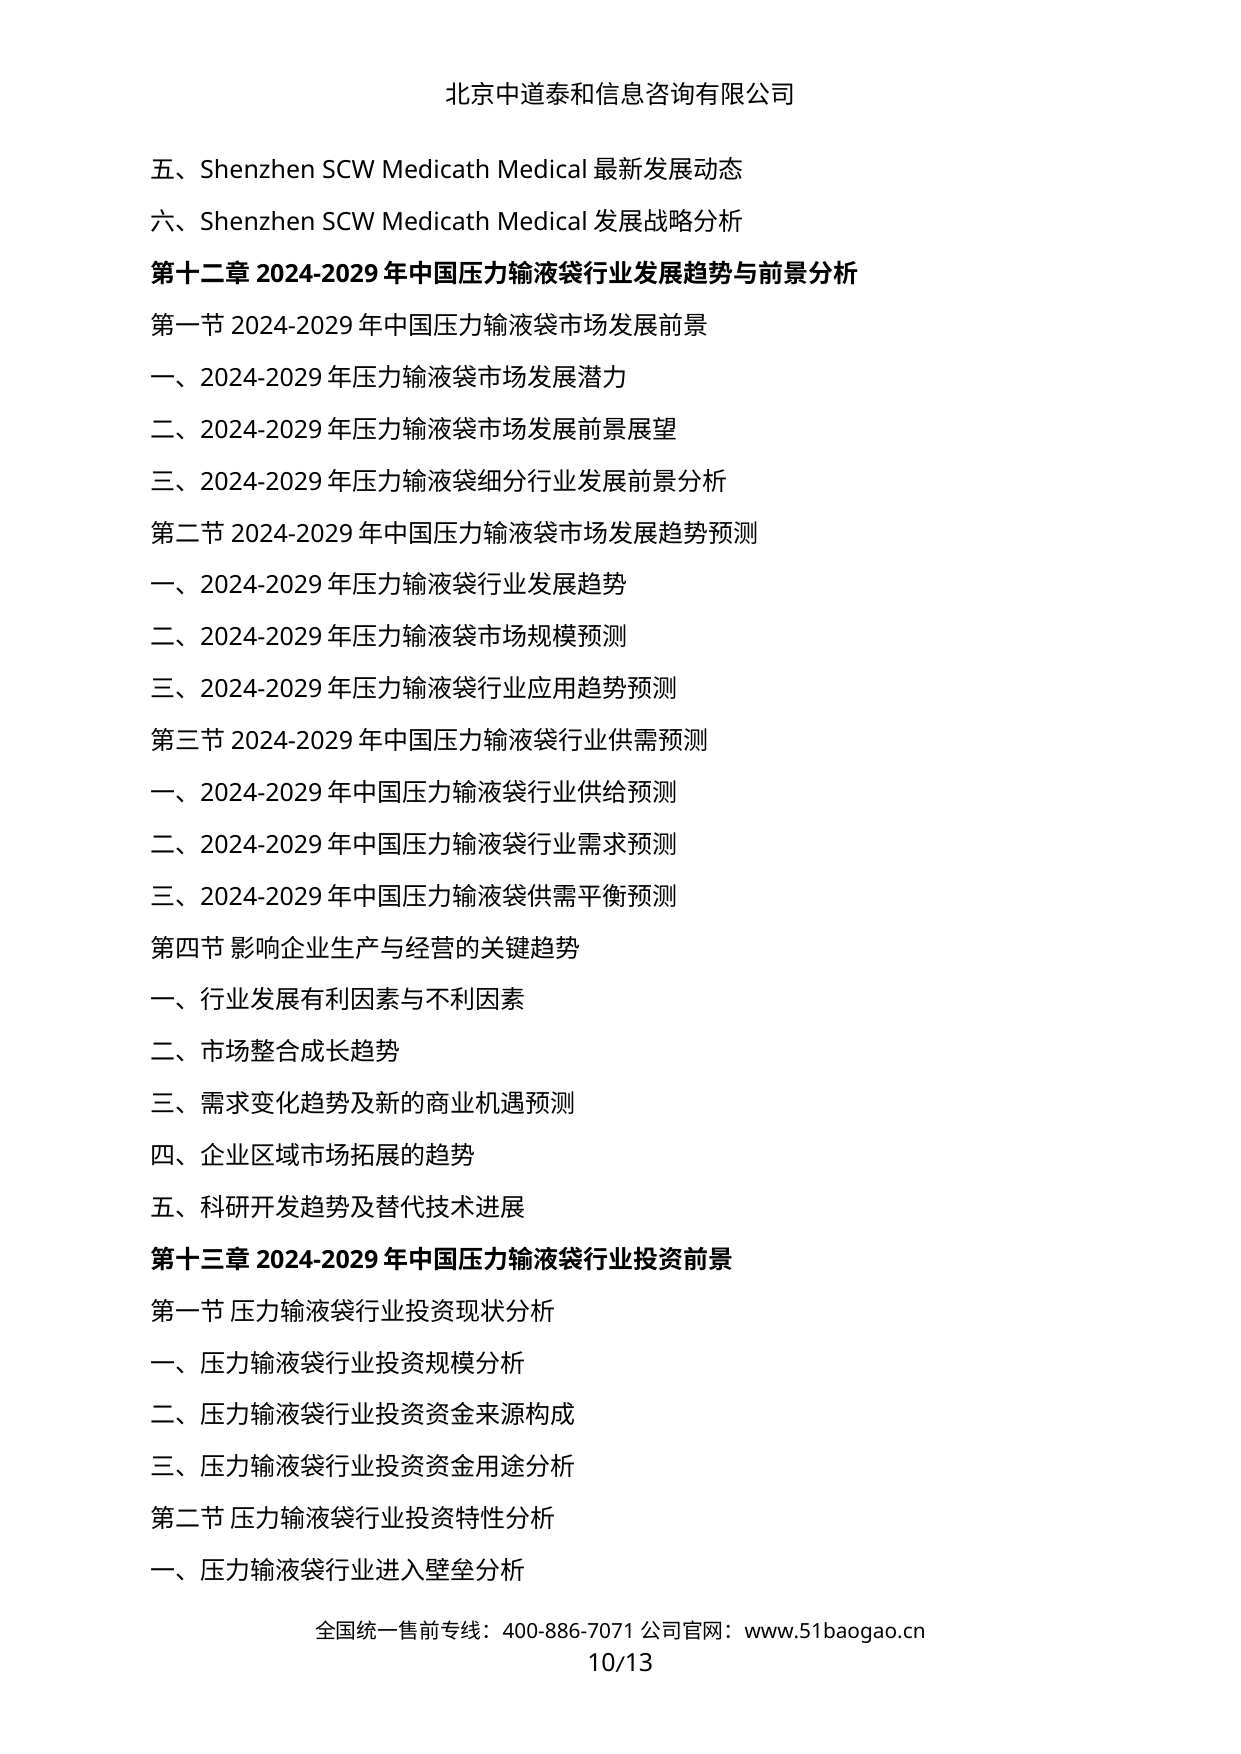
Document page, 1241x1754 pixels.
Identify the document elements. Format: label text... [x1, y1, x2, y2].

text 二、2024-2029年压力输液袋市场发展前景展望 [150, 409, 1090, 446]
text 一、压力输液袋行业投资规模分析 [150, 1343, 1090, 1379]
text 一、2024-2029年中国压力输液袋行业供给预测 [150, 772, 1090, 809]
text 二、2024-2029年中国压力输液袋行业需求预测 [150, 824, 1090, 861]
text 三、需求变化趋势及新的商业机遇预测 [150, 1084, 1090, 1120]
text 二、2024-2029年压力输液袋市场规模预测 [150, 617, 1090, 653]
text 三、2024-2029年压力输液袋行业应用趋势预测 [150, 669, 1090, 705]
text 六、Shenzhen SCW Medicath Medical发展战略分析 [150, 202, 1090, 238]
text 一、2024-2029年压力输液袋市场发展潜力 [150, 357, 1090, 394]
text 一、2024-2029年压力输液袋行业发展趋势 [150, 565, 1090, 601]
text 第二节 2024-2029年中国压力输液袋市场发展趋势预测 [150, 513, 1090, 549]
text 五、科研开发趋势及替代技术进展 [150, 1187, 1090, 1224]
text 第三节 2024-2029年中国压力输液袋行业供需预测 [150, 721, 1090, 757]
text 第四节 影响企业生产与经营的关键趋势 [150, 928, 1090, 964]
text 第一节 压力输液袋行业投资现状分析 [150, 1291, 1090, 1327]
text 第十二章 2024-2029年中国压力输液袋行业发展趋势与前景分析 [150, 254, 1090, 290]
text 三、2024-2029年压力输液袋细分行业发展前景分析 [150, 461, 1090, 497]
text 五、Shenzhen SCW Medicath Medical最新发展动态 [150, 150, 1090, 186]
text 二、市场整合成长趋势 [150, 1032, 1090, 1068]
text 一、压力输液袋行业进入壁垒分析 [150, 1551, 1090, 1587]
text 第十三章 2024-2029年中国压力输液袋行业投资前景 [150, 1239, 1090, 1276]
text 第二节 压力输液袋行业投资特性分析 [150, 1499, 1090, 1535]
text 四、企业区域市场拓展的趋势 [150, 1136, 1090, 1172]
text 第一节 2024-2029年中国压力输液袋市场发展前景 [150, 306, 1090, 342]
text 三、压力输液袋行业投资资金用途分析 [150, 1447, 1090, 1483]
text 二、压力输液袋行业投资资金来源构成 [150, 1395, 1090, 1431]
text 一、行业发展有利因素与不利因素 [150, 980, 1090, 1016]
text 三、2024-2029年中国压力输液袋供需平衡预测 [150, 876, 1090, 912]
